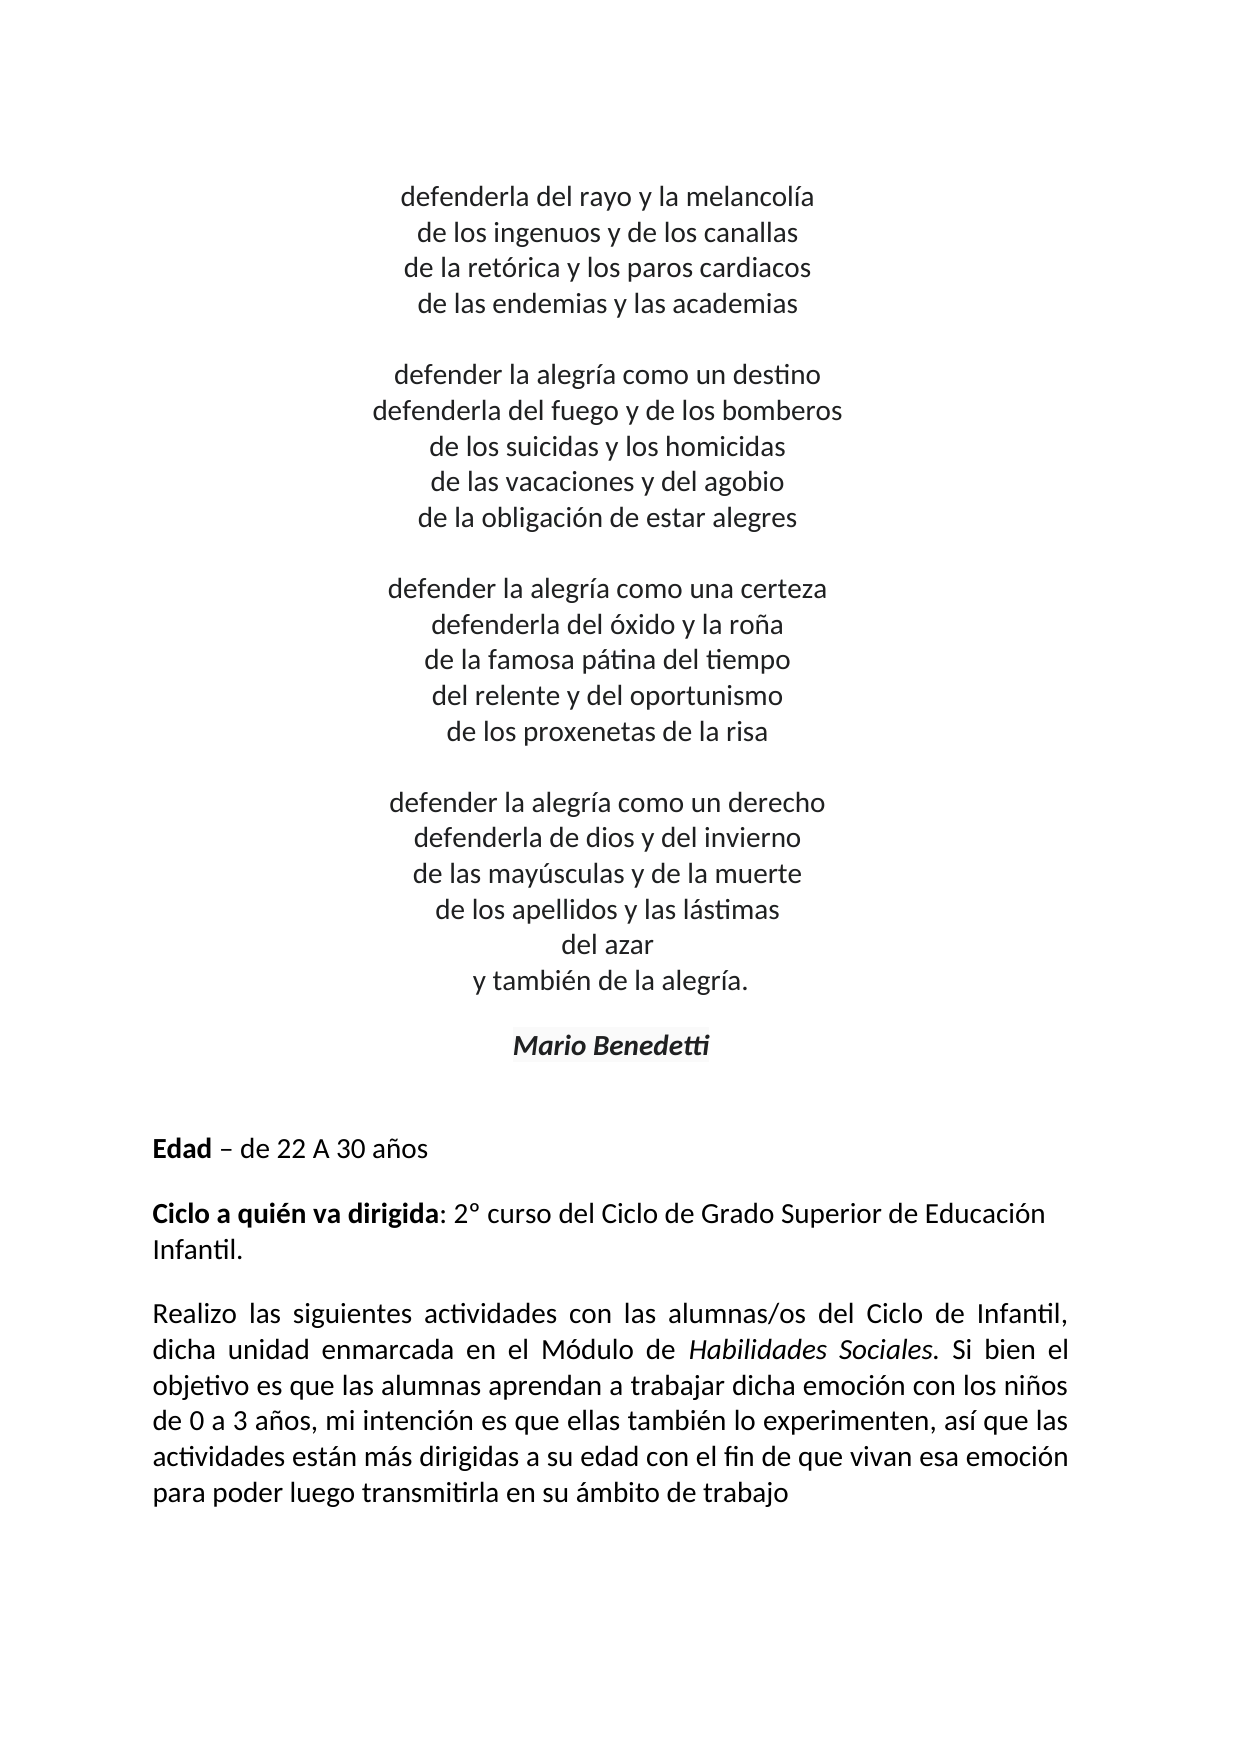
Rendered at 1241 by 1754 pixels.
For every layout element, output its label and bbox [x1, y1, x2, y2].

table_header [151, 148, 1071, 1129]
table_cell [151, 1129, 1071, 1605]
